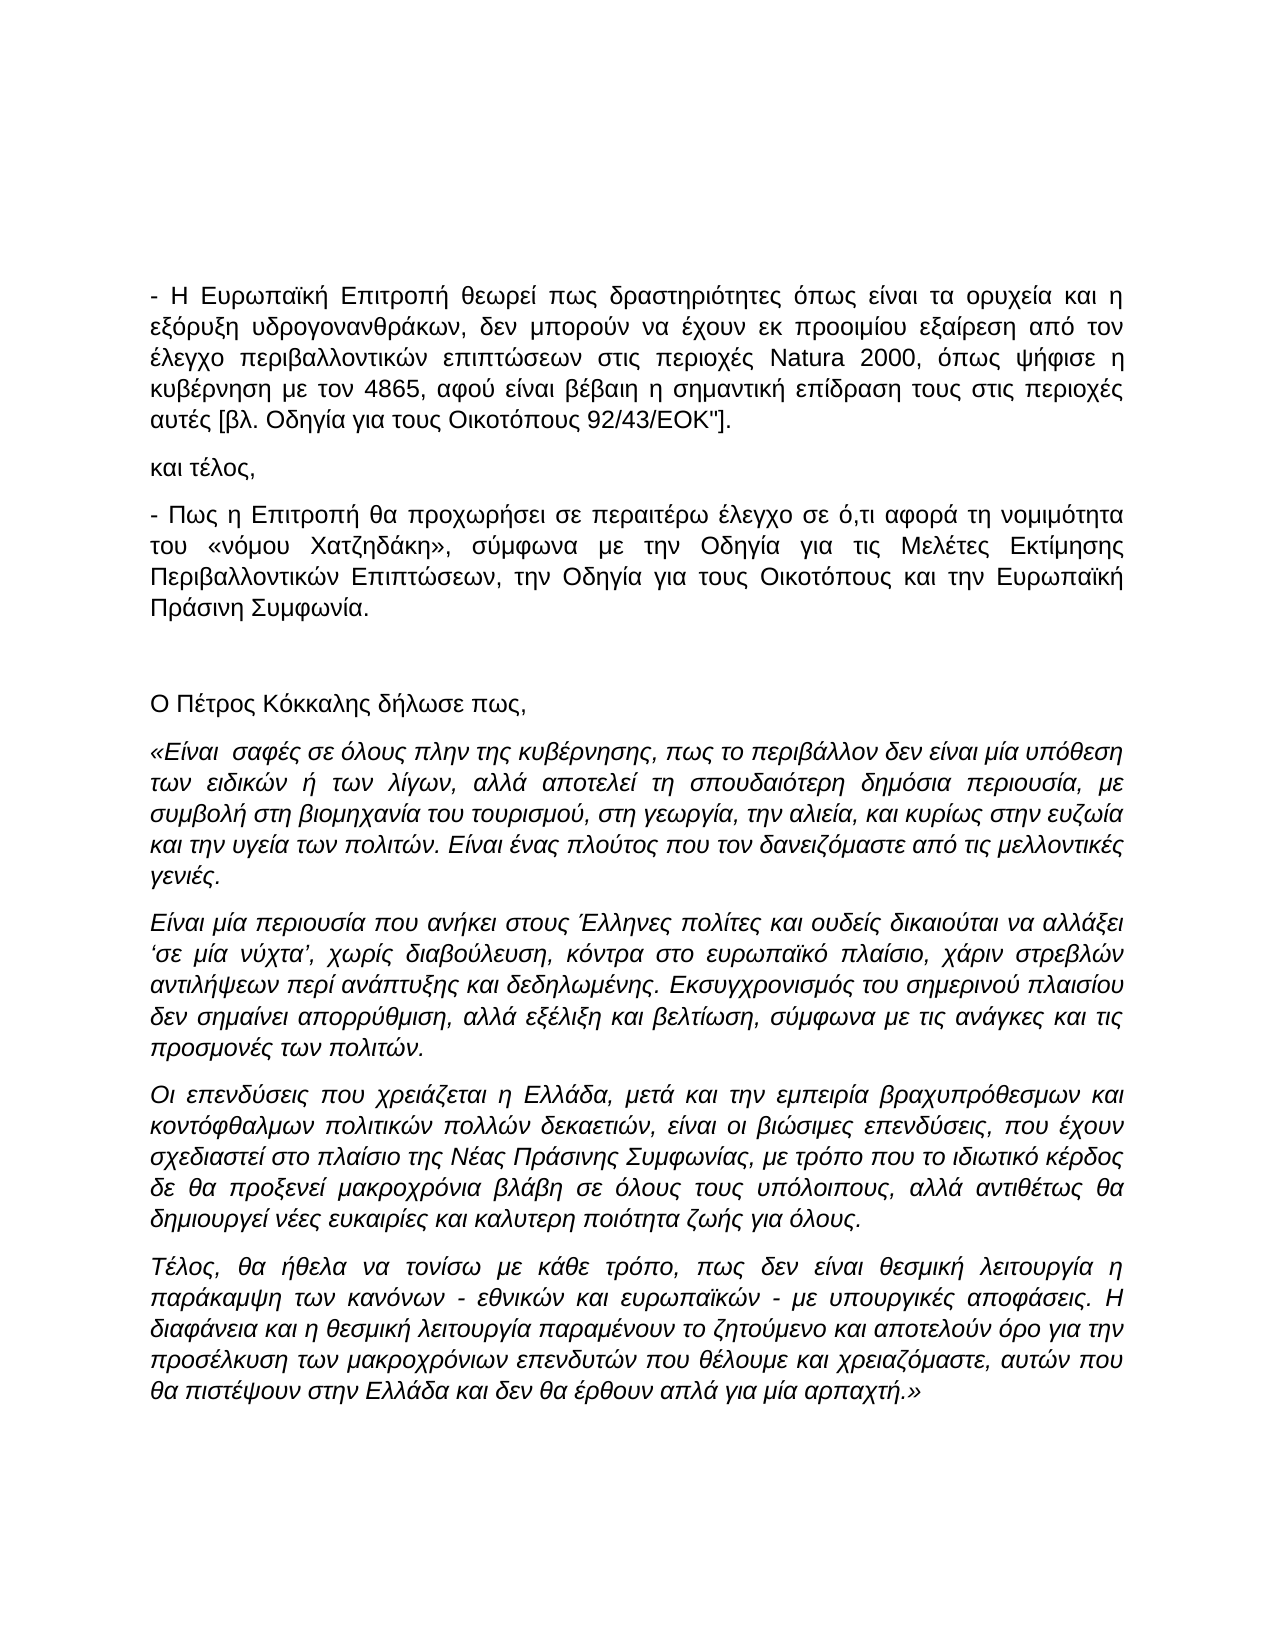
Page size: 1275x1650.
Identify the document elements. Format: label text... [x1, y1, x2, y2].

text Είναι μία περιουσία που ανήκει στους Έλληνες πολίτες και ουδείς δικαιούται να αλλάξει ‘σε μία νύχτα’, χωρίς διαβούλευση, κόντρα στο ευρωπαϊκό πλαίσιο, χάριν στρεβλών αντιλήψεων περί ανάπτυξης και δεδηλωμένης. Εκσυγχρονισμός του σημερινού πλαισίου δεν σημαίνει απορρύθμιση, αλλά εξέλιξη και βελτίωση, σύμφωνα με τις ανάγκες και τις προσμονές των πολιτών. [150, 908, 1125, 1061]
text - Πως η Επιτροπή θα προχωρήσει σε περαιτέρω έλεγχο σε ό,τι αφορά τη νομιμότητα του «νόμου Χατζηδάκη», σύμφωνα με την Οδηγία για τις Μελέτες Εκτίμησης Περιβαλλοντικών Επιπτώσεων, την Οδηγία για τους Οικοτόπους και την Ευρωπαϊκή Πράσινη Συμφωνία. [150, 500, 1125, 622]
text - Η Ευρωπαϊκή Επιτροπή θεωρεί πως δραστηριότητες όπως είναι τα ορυχεία και η εξόρυξη υδρογονανθράκων, δεν μπορούν να έχουν εκ προοιμίου εξαίρεση από τον έλεγχο περιβαλλοντικών επιπτώσεων στις περιοχές Natura 2000, όπως ψήφισε η κυβέρνηση με τον 4865, αφού είναι βέβαιη η σημαντική επίδραση τους στις περιοχές αυτές [βλ. Οδηγία για τους Οικοτόπους 92/43/ΕΟΚ"]. [150, 281, 1125, 433]
text Οι επενδύσεις που χρειάζεται η Ελλάδα, μετά και την εμπειρία βραχυπρόθεσμων και κοντόφθαλμων πολιτικών πολλών δεκαετιών, είναι οι βιώσιμες επενδύσεις, που έχουν σχεδιαστεί στο πλαίσιο της Νέας Πράσινης Συμφωνίας, με τρόπο που το ιδιωτικό κέρδος δε θα προξενεί μακροχρόνια βλάβη σε όλους τους υπόλοιπους, αλλά αντιθέτως θα δημιουργεί νέες ευκαιρίες και καλυτερη ποιότητα ζωής για όλους. [150, 1080, 1125, 1233]
text Τέλος, θα ήθελα να τονίσω με κάθε τρόπο, πως δεν είναι θεσμική λειτουργία η παράκαμψη των κανόνων - εθνικών και ευρωπαϊκών - με υπουργικές αποφάσεις. Η διαφάνεια και η θεσμική λειτουργία παραμένουν το ζητούμενο και αποτελούν όρο για την προσέλκυση των μακροχρόνιων επενδυτών που θέλουμε και χρειαζόμαστε, αυτών που θα πιστέψουν στην Ελλάδα και δεν θα έρθουν απλά για μία αρπαχτή.» [150, 1252, 1125, 1405]
text Ο Πέτρος Κόκκαλης δήλωσε πως, [150, 689, 1125, 717]
text και τέλος, [150, 452, 1125, 481]
text «Είναι σαφές σε όλους πλην της κυβέρνησης, πως το περιβάλλον δεν είναι μία υπόθεση των ειδικών ή των λίγων, αλλά αποτελεί τη σπουδαιότερη δημόσια περιουσία, με συμβολή στη βιομηχανία του τουρισμού, στη γεωργία, την αλιεία, και κυρίως στην ευζωία και την υγεία των πολιτών. Είναι ένας πλούτος που τον δανειζόμαστε από τις μελλοντικές γενιές. [150, 736, 1125, 889]
